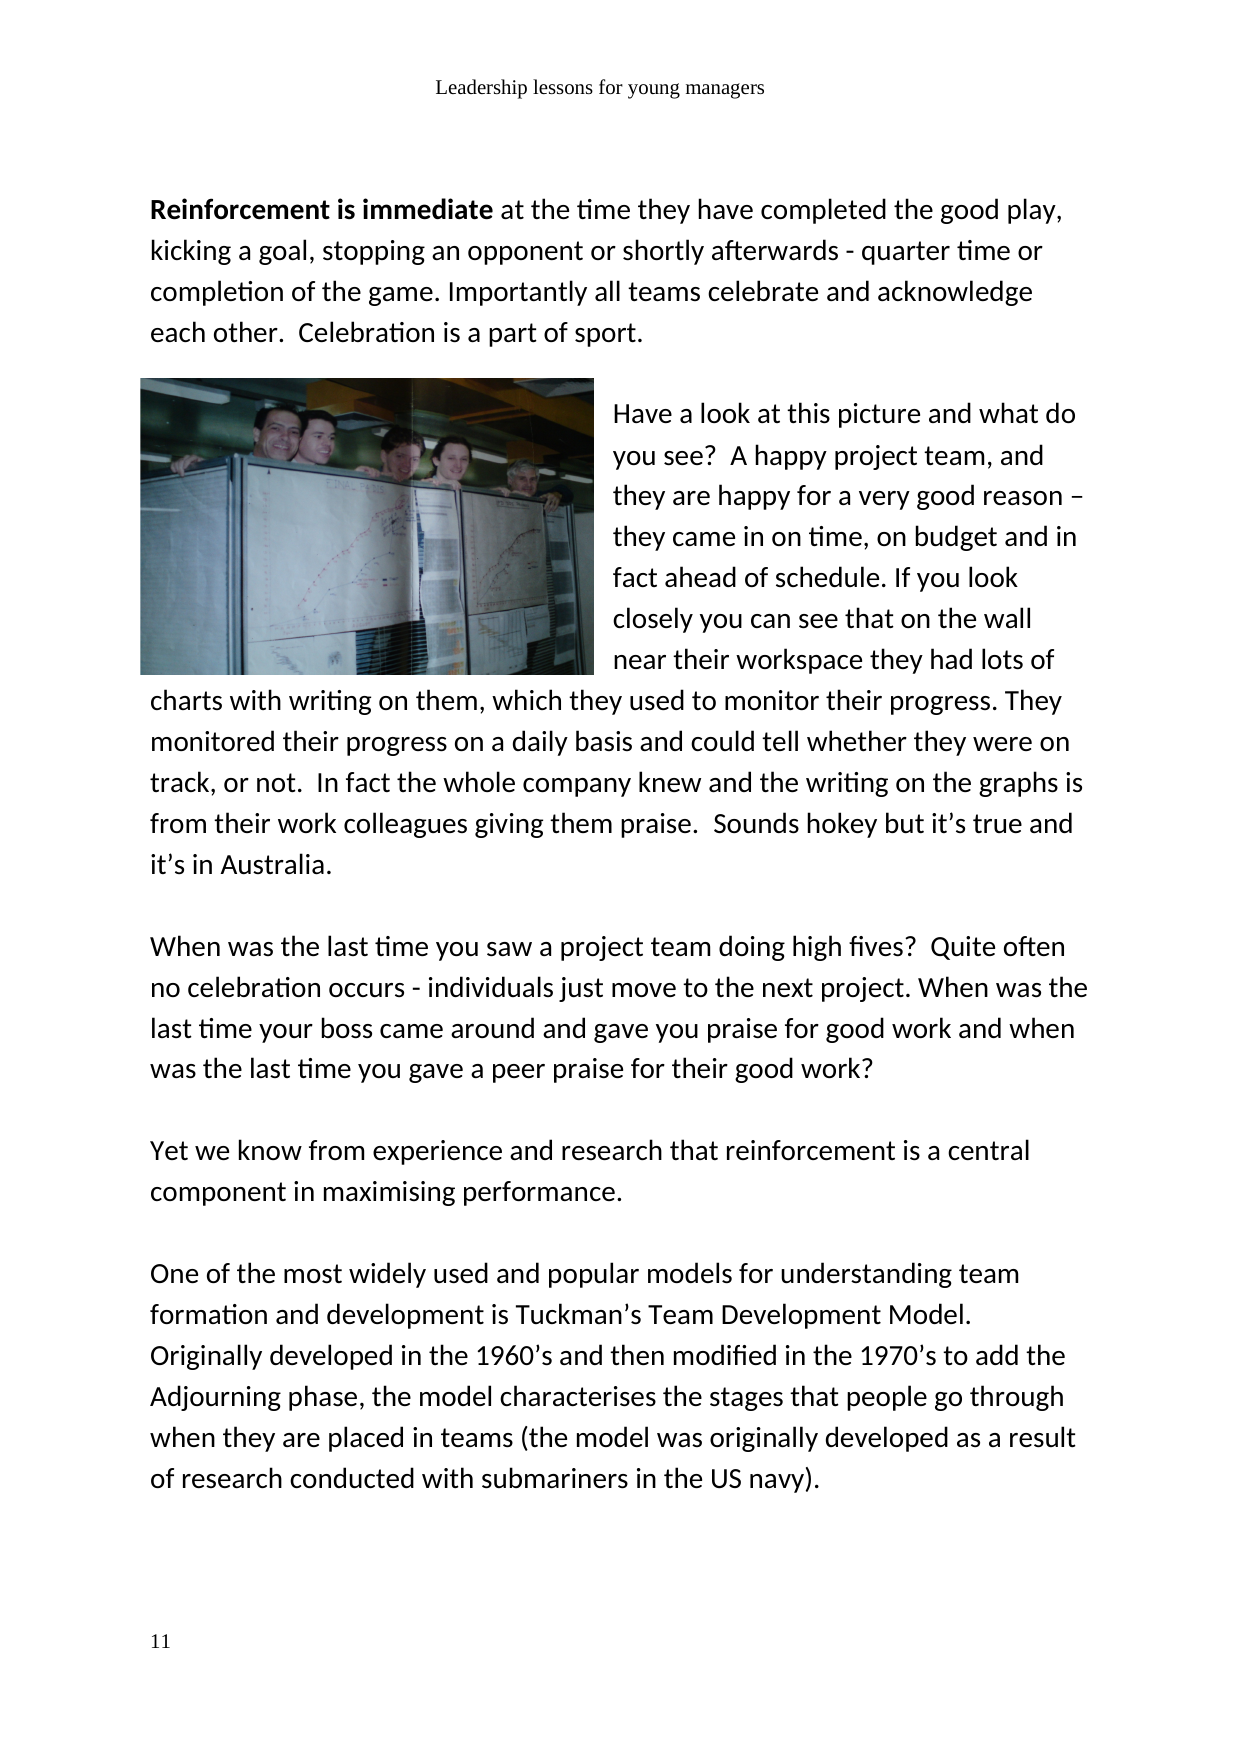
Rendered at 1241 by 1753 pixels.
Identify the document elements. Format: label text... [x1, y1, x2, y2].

text One of the most widely used and popular models for understanding team formation and development is Tuckman’s Team Development Model. Originally developed in the 1960’s and then modified in the 1970’s to add the Adjourning phase, the model characterises the stages that people go through when they are placed in teams (the model was originally developed as a result of research conducted with submariners in the US navy). [150, 1255, 1090, 1496]
text Yet we know from experience and research that reinforcement is a central component in maximising performance. [150, 1132, 1090, 1209]
picture [139, 378, 594, 675]
text Reinforcement is immediate at the time they have completed the good play, kicking a goal, stopping an opponent or shortly afterwards - quarter time or completion of the game. Importantly all teams celebrate and acknowledge each other. Celebration is a part of sport. [150, 191, 1090, 349]
text When was the last time you saw a project team doing high fives? Quite often no celebration occurs - individuals just move to the next project. When was the last time your boss came around and gave you praise for good work and when was the last time you gave a peer praise for their good work? [150, 928, 1090, 1086]
